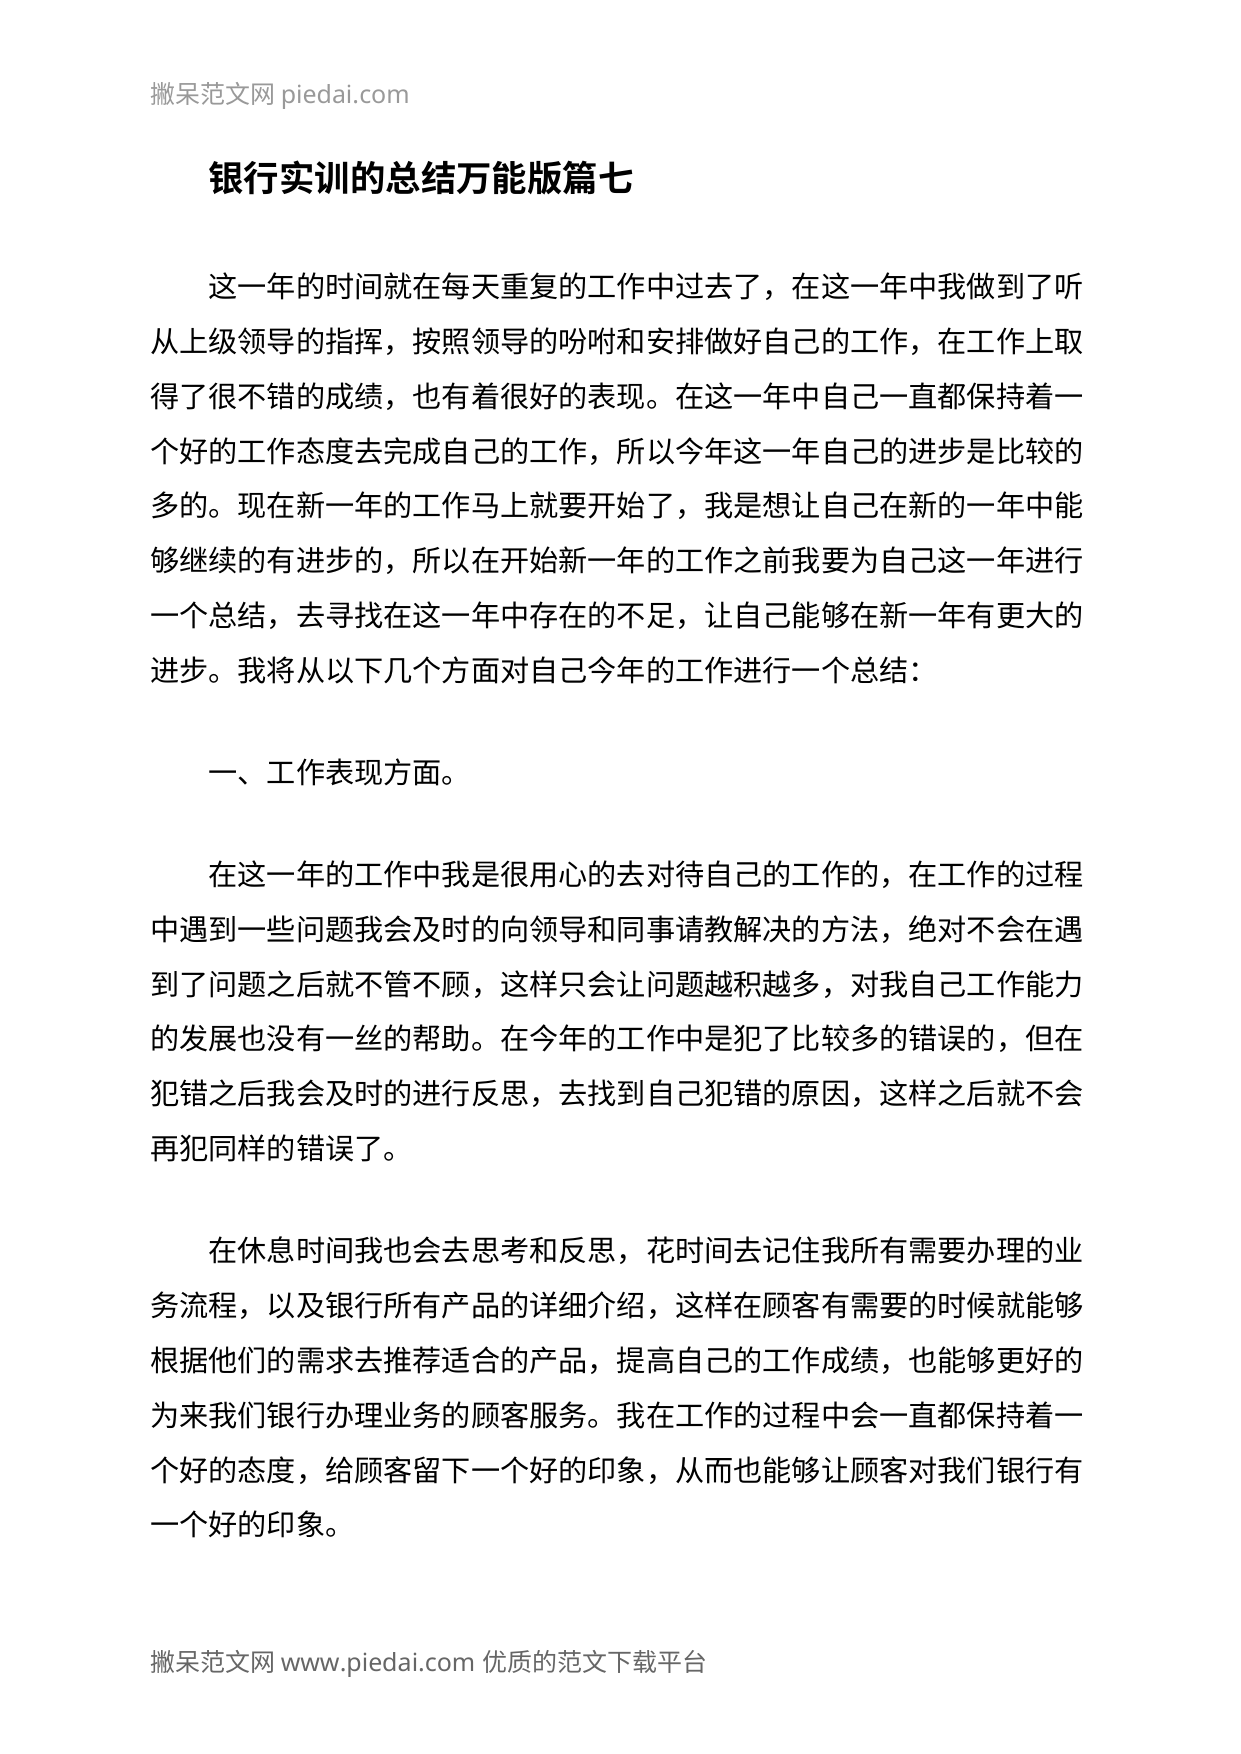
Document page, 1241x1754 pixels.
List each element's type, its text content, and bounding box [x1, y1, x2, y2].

text 这一年的时间就在每天重复的工作中过去了，在这一年中我做到了听从上级领导的指挥，按照领导的吩咐和安排做好自己的工作，在工作上取得了很不错的成绩，也有着很好的表现。在这一年中自己一直都保持着一个好的工作态度去完成自己的工作，所以今年这一年自己的进步是比较的多的。现在新一年的工作马上就要开始了，我是想让自己在新的一年中能够继续的有进步的，所以在开始新一年的工作之前我要为自己这一年进行一个总结，去寻找在这一年中存在的不足，让自己能够在新一年有更大的进步。我将从以下几个方面对自己今年的工作进行一个总结： [150, 263, 1090, 690]
text 银行实训的总结万能版篇七 [150, 150, 1090, 201]
text 在这一年的工作中我是很用心的去对待自己的工作的，在工作的过程中遇到一些问题我会及时的向领导和同事请教解决的方法，绝对不会在遇到了问题之后就不管不顾，这样只会让问题越积越多，对我自己工作能力的发展也没有一丝的帮助。在今年的工作中是犯了比较多的错误的，但在犯错之后我会及时的进行反思，去找到自己犯错的原因，这样之后就不会再犯同样的错误了。 [150, 851, 1090, 1168]
text 一、工作表现方面。 [150, 749, 1090, 792]
text 在休息时间我也会去思考和反思，花时间去记住我所有需要办理的业务流程，以及银行所有产品的详细介绍，这样在顾客有需要的时候就能够根据他们的需求去推荐适合的产品，提高自己的工作成绩，也能够更好的为来我们银行办理业务的顾客服务。我在工作的过程中会一直都保持着一个好的态度，给顾客留下一个好的印象，从而也能够让顾客对我们银行有一个好的印象。 [150, 1227, 1090, 1544]
